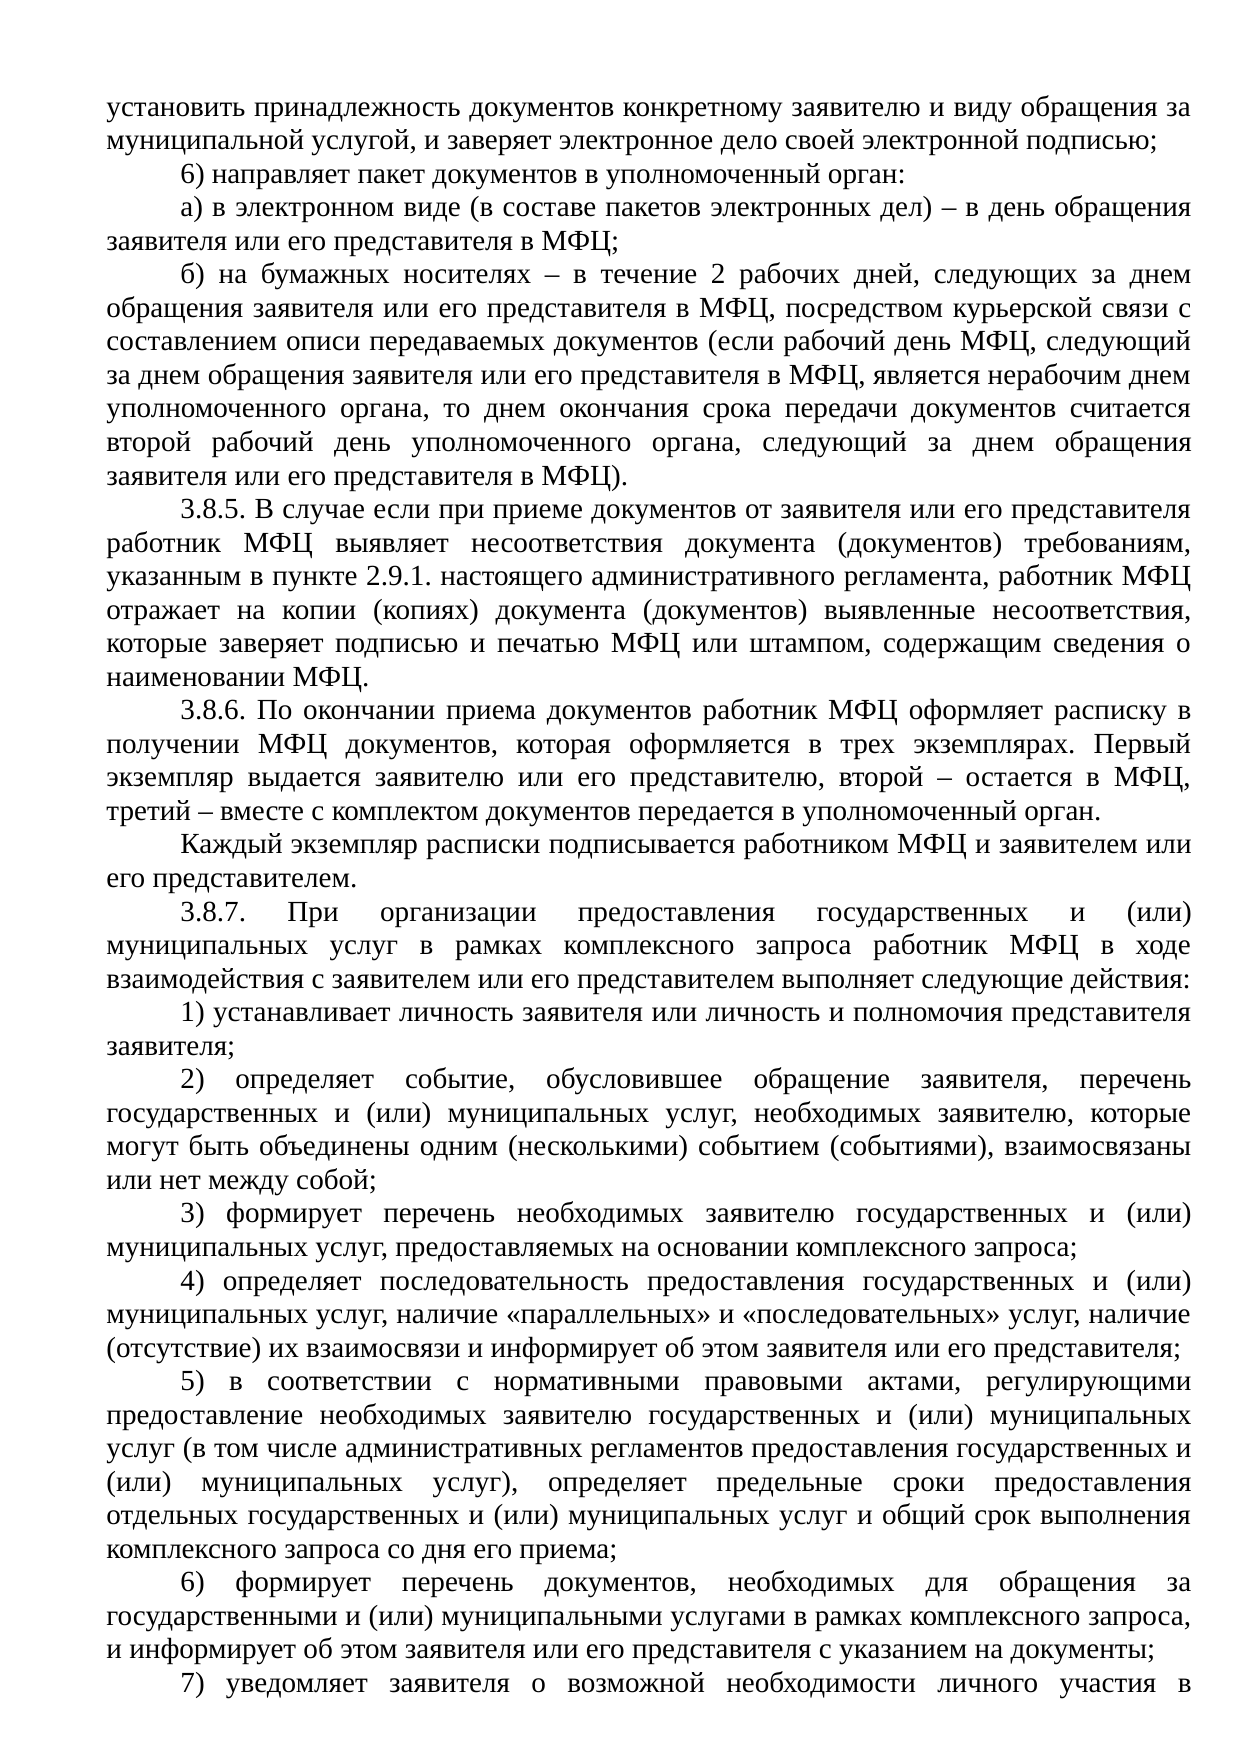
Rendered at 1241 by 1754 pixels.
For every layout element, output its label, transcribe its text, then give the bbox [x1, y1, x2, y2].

text 1) устанавливает личность заявителя или личность и полномочия представителя заявителя; [106, 994, 1192, 1061]
text 6) формирует перечень документов, необходимых для обращения за государственными и (или) муниципальными услугами в рамках комплексного запроса, и информирует об этом заявителя или его представителя с указанием на документы; [106, 1564, 1192, 1665]
text 2) определяет событие, обусловившее обращение заявителя, перечень государственных и (или) муниципальных услуг, необходимых заявителю, которые могут быть объединены одним (несколькими) событием (событиями), взаимосвязаны или нет между собой; [106, 1061, 1192, 1196]
text 5) в соответствии с нормативными правовыми актами, регулирующими предоставление необходимых заявителю государственных и (или) муниципальных услуг (в том числе административных регламентов предоставления государственных и (или) муниципальных услуг), определяет предельные сроки предоставления отдельных государственных и (или) муниципальных услуг и общий срок выполнения комплексного запроса со дня его приема; [106, 1363, 1192, 1564]
text 3) формирует перечень необходимых заявителю государственных и (или) муниципальных услуг, предоставляемых на основании комплексного запроса; [106, 1196, 1192, 1263]
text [106, 89, 1192, 156]
text б) на бумажных носителях – в течение 2 рабочих дней, следующих за днем обращения заявителя или его представителя в МФЦ, посредством курьерской связи с составлением описи передаваемых документов (если рабочий день МФЦ, следующий за днем обращения заявителя или его представителя в МФЦ, является нерабочим днем уполномоченного органа, то днем окончания срока передачи документов считается второй рабочий день уполномоченного органа, следующий за днем обращения заявителя или его представителя в МФЦ). [106, 256, 1192, 491]
text 3.8.6. По окончании приема документов работник МФЦ оформляет расписку в получении МФЦ документов, которая оформляется в трех экземплярах. Первый экземпляр выдается заявителю или его представителю, второй – остается в МФЦ, третий – вместе с комплектом документов передается в уполномоченный орган. [106, 692, 1192, 827]
text 6) направляет пакет документов в уполномоченный орган: [106, 156, 1192, 189]
text 3.8.7. При организации предоставления государственных и (или) муниципальных услуг в рамках комплексного запроса работник МФЦ в ходе взаимодействия с заявителем или его представителем выполняет следующие действия: [106, 894, 1192, 994]
text а) в электронном виде (в составе пакетов электронных дел) – в день обращения заявителя или его представителя в МФЦ; [106, 189, 1192, 256]
text 4) определяет последовательность предоставления государственных и (или) муниципальных услуг, наличие «параллельных» и «последовательных» услуг, наличие (отсутствие) их взаимосвязи и информирует об этом заявителя или его представителя; [106, 1263, 1192, 1363]
text Каждый экземпляр расписки подписывается работником МФЦ и заявителем или его представителем. [106, 827, 1192, 894]
text 3.8.5. В случае если при приеме документов от заявителя или его представителя работник МФЦ выявляет несоответствия документа (документов) требованиям, указанным в пункте 2.9.1. настоящего административного регламента, работник МФЦ отражает на копии (копиях) документа (документов) выявленные несоответствия, которые заверяет подписью и печатью МФЦ или штампом, содержащим сведения о наименовании МФЦ. [106, 491, 1192, 692]
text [106, 1665, 1192, 1699]
